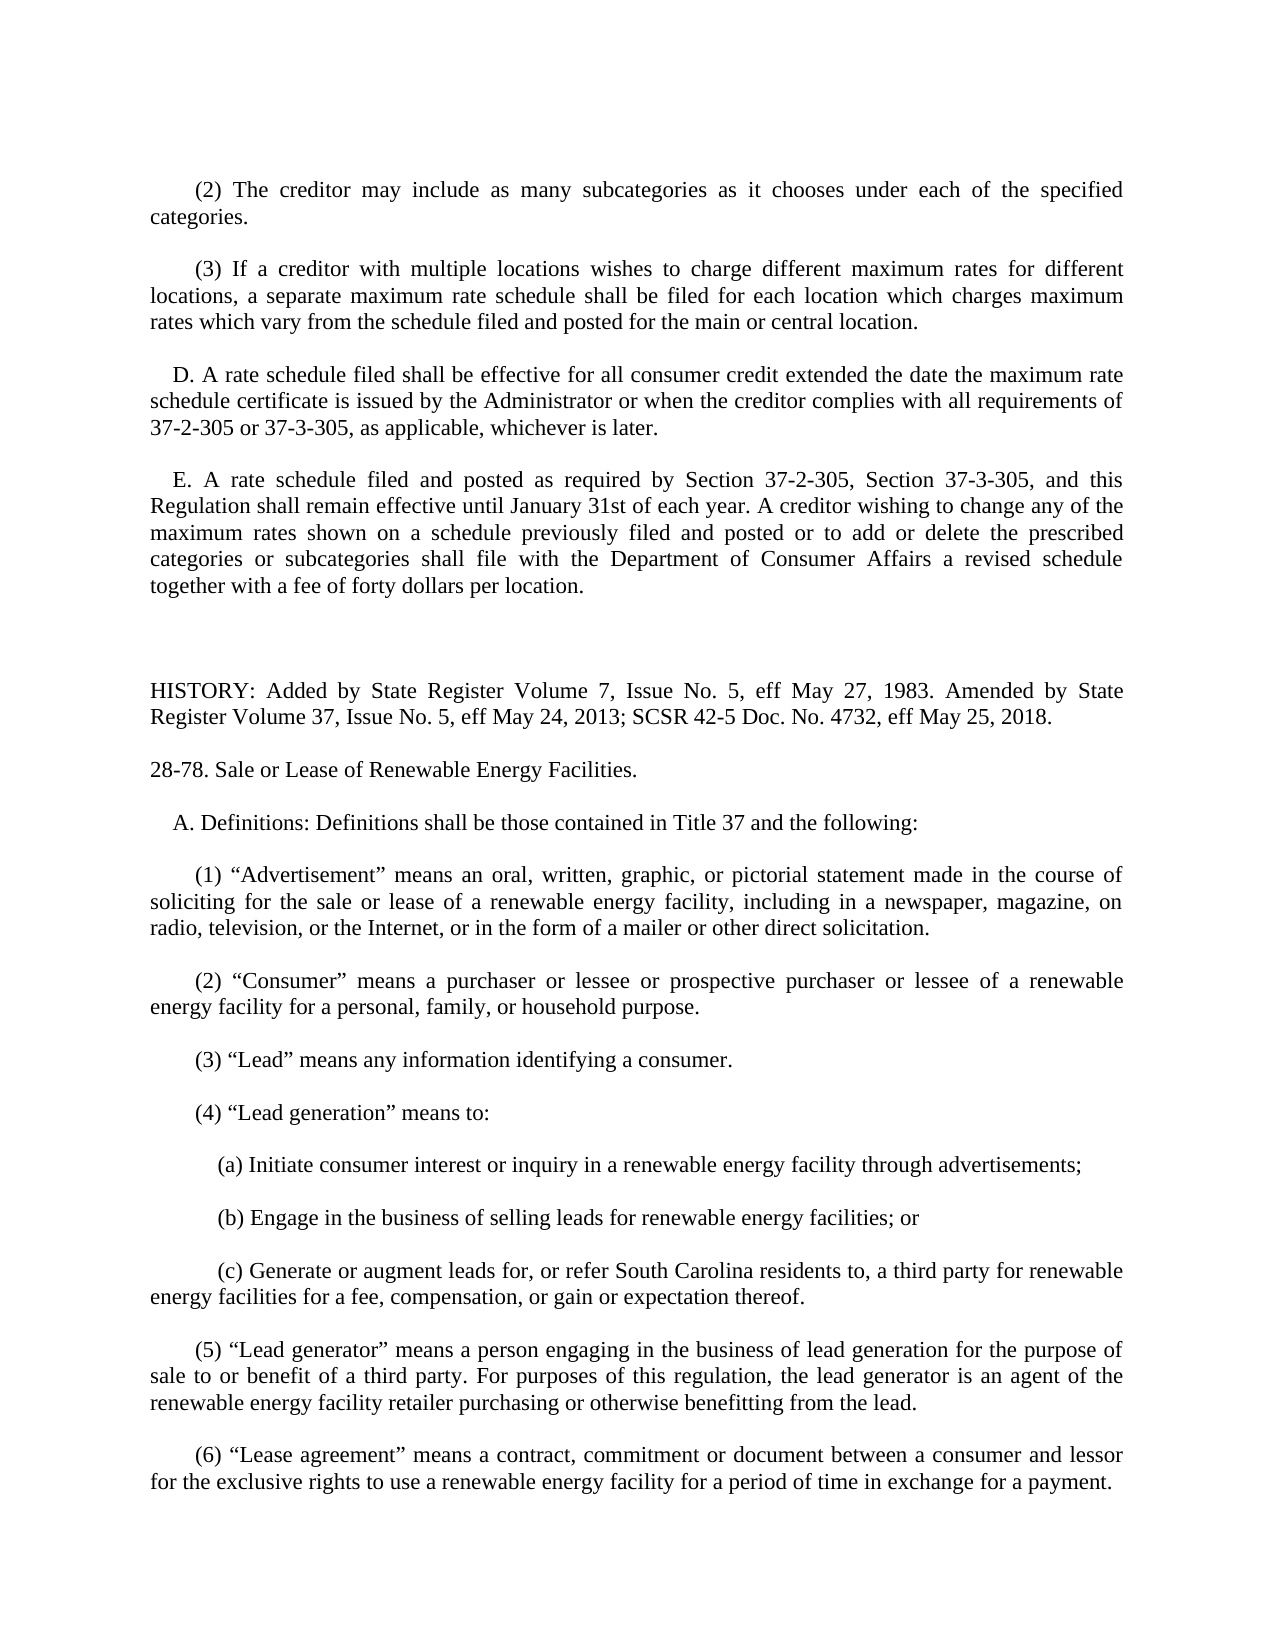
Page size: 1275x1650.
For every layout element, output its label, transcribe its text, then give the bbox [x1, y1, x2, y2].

text (2) The creditor may include as many subcategories as it chooses under each of the specified categories. [150, 176, 1125, 229]
text (4) “Lead generation” means to: [150, 1099, 1125, 1125]
text (1) “Advertisement” means an oral, written, graphic, or pictorial statement made in the course of soliciting for the sale or lease of a renewable energy facility, including in a newspaper, magazine, on radio, television, or the Internet, or in the form of a mailer or other direct solicitation. [150, 862, 1125, 941]
text (c) Generate or augment leads for, or refer South Carolina residents to, a third party for renewable energy facilities for a fee, compensation, or gain or expectation thereof. [150, 1257, 1125, 1309]
text (3) If a creditor with multiple locations wishes to charge different maximum rates for different locations, a separate maximum rate schedule shall be filed for each location which charges maximum rates which vary from the schedule filed and posted for the main or central location. [150, 255, 1125, 334]
text A. Definitions: Definitions shall be those contained in Title 37 and the following: [150, 809, 1125, 835]
text (2) “Consumer” means a purchaser or lessee or prospective purchaser or lessee of a renewable energy facility for a personal, family, or household purpose. [150, 967, 1125, 1020]
text (5) “Lead generator” means a person engaging in the business of lead generation for the purpose of sale to or benefit of a third party. For purposes of this regulation, the lead generator is an agent of the renewable energy facility retailer purchasing or otherwise benefitting from the lead. [150, 1336, 1125, 1415]
text (3) “Lead” means any information identifying a consumer. [150, 1046, 1125, 1072]
text (6) “Lease agreement” means a contract, commitment or document between a consumer and lessor for the exclusive rights to use a renewable energy facility for a period of time in exchange for a payment. [150, 1441, 1125, 1494]
text (a) Initiate consumer interest or inquiry in a renewable energy facility through advertisements; [150, 1151, 1125, 1178]
text HISTORY: Added by State Register Volume 7, Issue No. 5, eff May 27, 1983. Amended by State Register Volume 37, Issue No. 5, eff May 24, 2013; SCSR 42-5 Doc. No. 4732, eff May 25, 2018. [150, 677, 1125, 730]
text E. A rate schedule filed and posted as required by Section 37-2-305, Section 37-3-305, and this Regulation shall remain effective until January 31st of each year. A creditor wishing to change any of the maximum rates shown on a schedule previously filed and posted or to add or delete the prescribed categories or subcategories shall file with the Department of Consumer Affairs a revised schedule together with a fee of forty dollars per location. [150, 466, 1125, 598]
text D. A rate schedule filed shall be effective for all consumer credit extended the date the maximum rate schedule certificate is issued by the Administrator or when the creditor complies with all requirements of 37-2-305 or 37-3-305, as applicable, whichever is later. [150, 361, 1125, 440]
text 28-78. Sale or Lease of Renewable Energy Facilities. [150, 756, 1125, 782]
text (b) Engage in the business of selling leads for renewable energy facilities; or [150, 1204, 1125, 1231]
